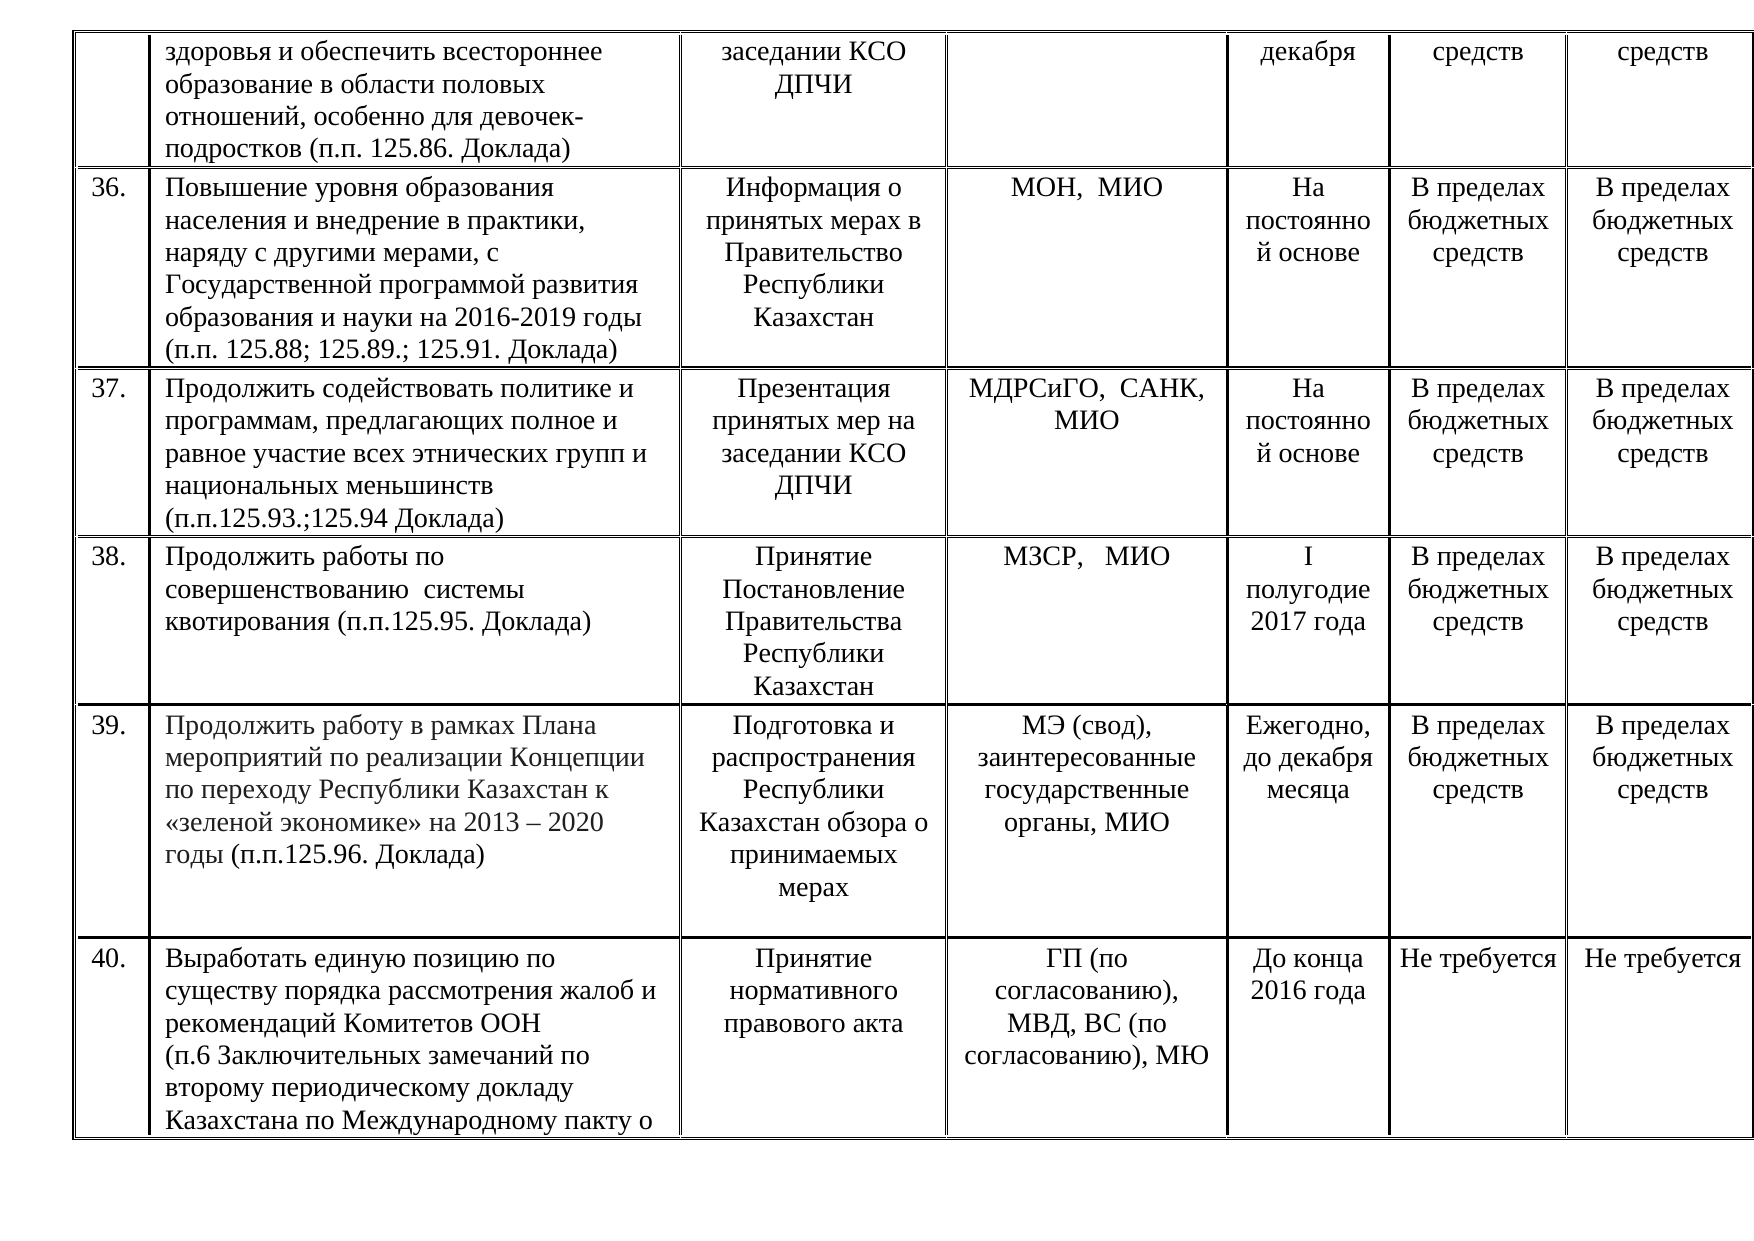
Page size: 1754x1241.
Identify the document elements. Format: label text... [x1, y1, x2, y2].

table_cell В пределах бюджетных средств [1567, 166, 1754, 366]
table_cell Повышение уровня образования населения и внедрение в практики, наряду с другими мерами, с Государственной программой развития образования и науки на 2016-2019 годы (п.п. 125.88; 125.89.; 125.91. Доклада) [151, 169, 679, 366]
table_cell [76, 936, 149, 1137]
table_cell Не требуется [1389, 939, 1567, 1137]
table_cell МЗСР, МИО [948, 538, 1226, 703]
table_cell В пределах бюджетных средств [1391, 169, 1565, 366]
table_cell МЭ (свод), заинтересованные государственные органы, МИО [948, 706, 1226, 936]
table_cell МОН, МИО [948, 169, 1226, 366]
table_cell І полугодие 2017 года [1229, 538, 1388, 703]
table_cell В пределах бюджетных средств [1568, 535, 1753, 703]
table_cell МДРСиГО, САНК, МИО [948, 370, 1226, 534]
table_cell Ежегодно, до декабря месяца [1229, 706, 1388, 936]
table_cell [149, 939, 681, 1137]
table_cell В пределах бюджетных средств [1391, 370, 1565, 534]
table_cell Не требуется [1567, 936, 1752, 1137]
table_cell [76, 535, 148, 703]
table_cell [76, 366, 148, 534]
table_cell В пределах бюджетных средств [1391, 706, 1565, 936]
table_cell На постоянной основе [1229, 370, 1388, 534]
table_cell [149, 33, 681, 166]
table_cell [74, 703, 148, 936]
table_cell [947, 939, 1227, 1137]
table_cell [1389, 33, 1567, 166]
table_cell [1567, 33, 1752, 166]
table_cell На постоянной основе [1229, 169, 1388, 366]
table_cell Продолжить работы по совершенствованию системы квотирования (п.п.125.95. Доклада) [151, 538, 679, 703]
table_cell Презентация принятых мер на заседании КСО ДПЧИ [682, 370, 945, 534]
table_cell МЗСР, МОН, МИО [947, 31, 1227, 166]
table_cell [1227, 33, 1389, 166]
table_cell Продолжить работу в рамках Плана мероприятий по реализации Концепции по переходу Республики Казахстан к «зеленой экономике» на 2013 – 2020 годы (п.п.125.96. Доклада) [151, 706, 679, 936]
table_cell [76, 33, 149, 166]
table_cell В пределах бюджетных средств [1391, 538, 1565, 703]
table_cell В пределах бюджетных средств [1568, 703, 1754, 936]
table_cell Информация о принятых мерах в Правительство Республики Казахстан [682, 169, 945, 366]
table_cell До конца 2016 года [1227, 939, 1389, 1137]
table_cell Подготовка и распространения Республики Казахстан обзора о принимаемых мерах [682, 706, 945, 936]
table_cell Продолжить содействовать политике и программам, предлагающих полное и равное участие всех этнических групп и национальных меньшинств (п.п.125.93.;125.94 Доклада) [151, 370, 679, 534]
table_cell [74, 166, 149, 366]
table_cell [681, 939, 947, 1137]
table_cell Принятие Постановление Правительства Республики Казахстан [682, 538, 945, 703]
table_cell В пределах бюджетных средств [1568, 366, 1753, 534]
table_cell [681, 33, 947, 166]
